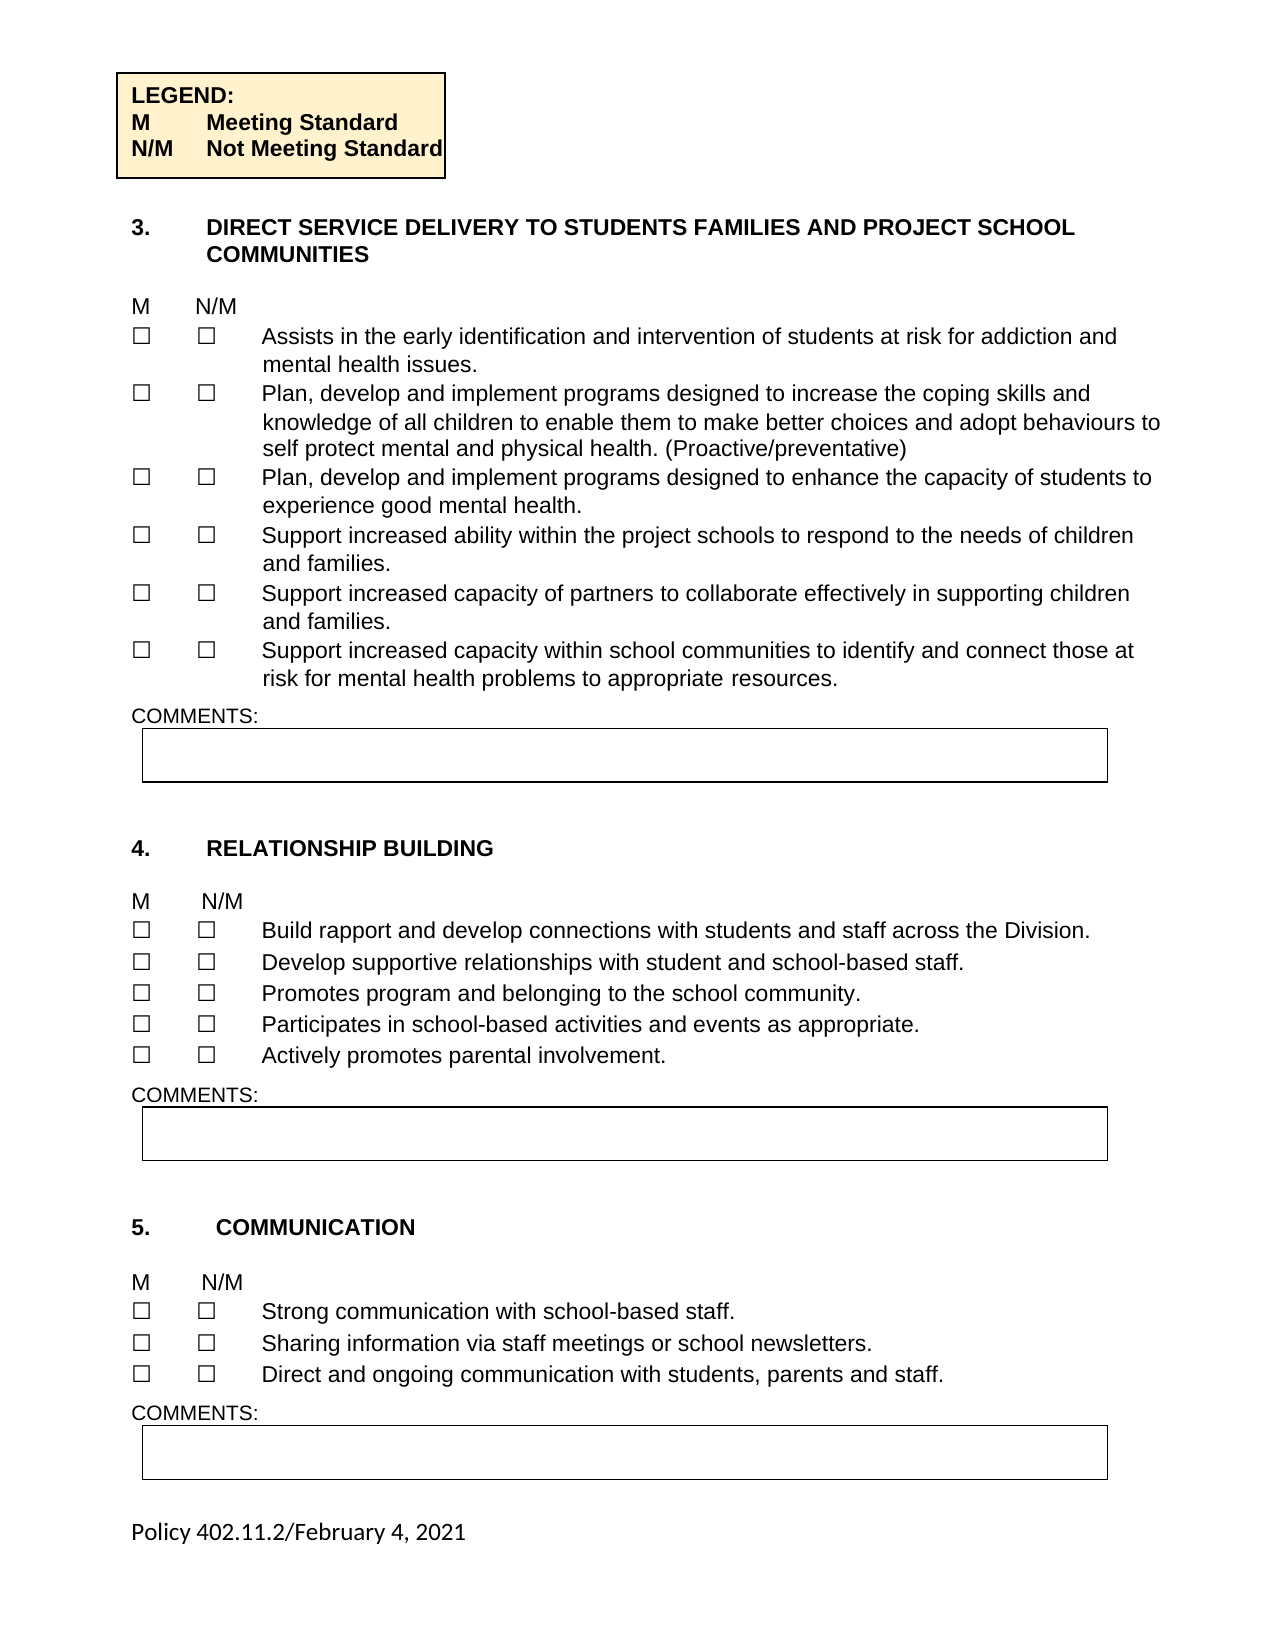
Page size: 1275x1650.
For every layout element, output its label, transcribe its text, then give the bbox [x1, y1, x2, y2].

text Sharing information via staff meetings or school newsletters. [131, 1327, 1163, 1358]
text Build rapport and develop connections with students and staff across the Division. [131, 914, 1163, 945]
text M N/M [131, 888, 1163, 914]
text COMMENTS: [131, 1401, 1163, 1425]
table_header [143, 729, 1107, 781]
text COMMENTS: [131, 1082, 1163, 1106]
text N/M Not Meeting Standard [131, 135, 1163, 162]
text Plan, develop and implement programs designed to enhance the capacity of students to experience good mental health. [131, 461, 1163, 519]
text M N/M [131, 293, 1163, 320]
text Develop supportive relationships with student and school-based staff. [131, 945, 1163, 977]
text Direct and ongoing communication with students, parents and staff. [131, 1358, 1163, 1389]
text COMMENTS: [131, 704, 1163, 728]
list DIRECT SERVICE DELIVERY TO STUDENTS FAMILIES AND PROJECT SCHOOL COMMUNITIES [131, 214, 1163, 267]
text Support increased capacity within school communities to identify and connect those at risk for mental health problems to appropriate resources. [131, 634, 1163, 692]
text Support increased capacity of partners to collaborate effectively in supporting children and families. [131, 576, 1163, 634]
table_header [143, 1426, 1107, 1479]
list COMMUNICATION [131, 1214, 1219, 1240]
text Support increased ability within the project schools to respond to the needs of children and families. [131, 519, 1163, 576]
text 4. RELATIONSHIP BUILDING [131, 835, 1163, 861]
text M Meeting Standard [131, 109, 1163, 135]
text Plan, develop and implement programs designed to increase the coping skills and knowledge of all children to enable them to make better choices and adopt behaviours to self protect mental and physical health. (Proactive/preventative) [131, 377, 1163, 461]
list M N/M [131, 1269, 1163, 1295]
text Assists in the early identification and intervention of students at risk for addiction and mental health issues. [131, 320, 1163, 377]
text Participates in school-based activities and events as appropriate. [131, 1008, 1163, 1039]
text Promotes program and belonging to the school community. [131, 977, 1163, 1008]
text Strong communication with school-based staff. [131, 1295, 1163, 1327]
table_header [143, 1108, 1107, 1160]
text Actively promotes parental involvement. [131, 1039, 1163, 1070]
text LEGEND: [131, 82, 1163, 109]
